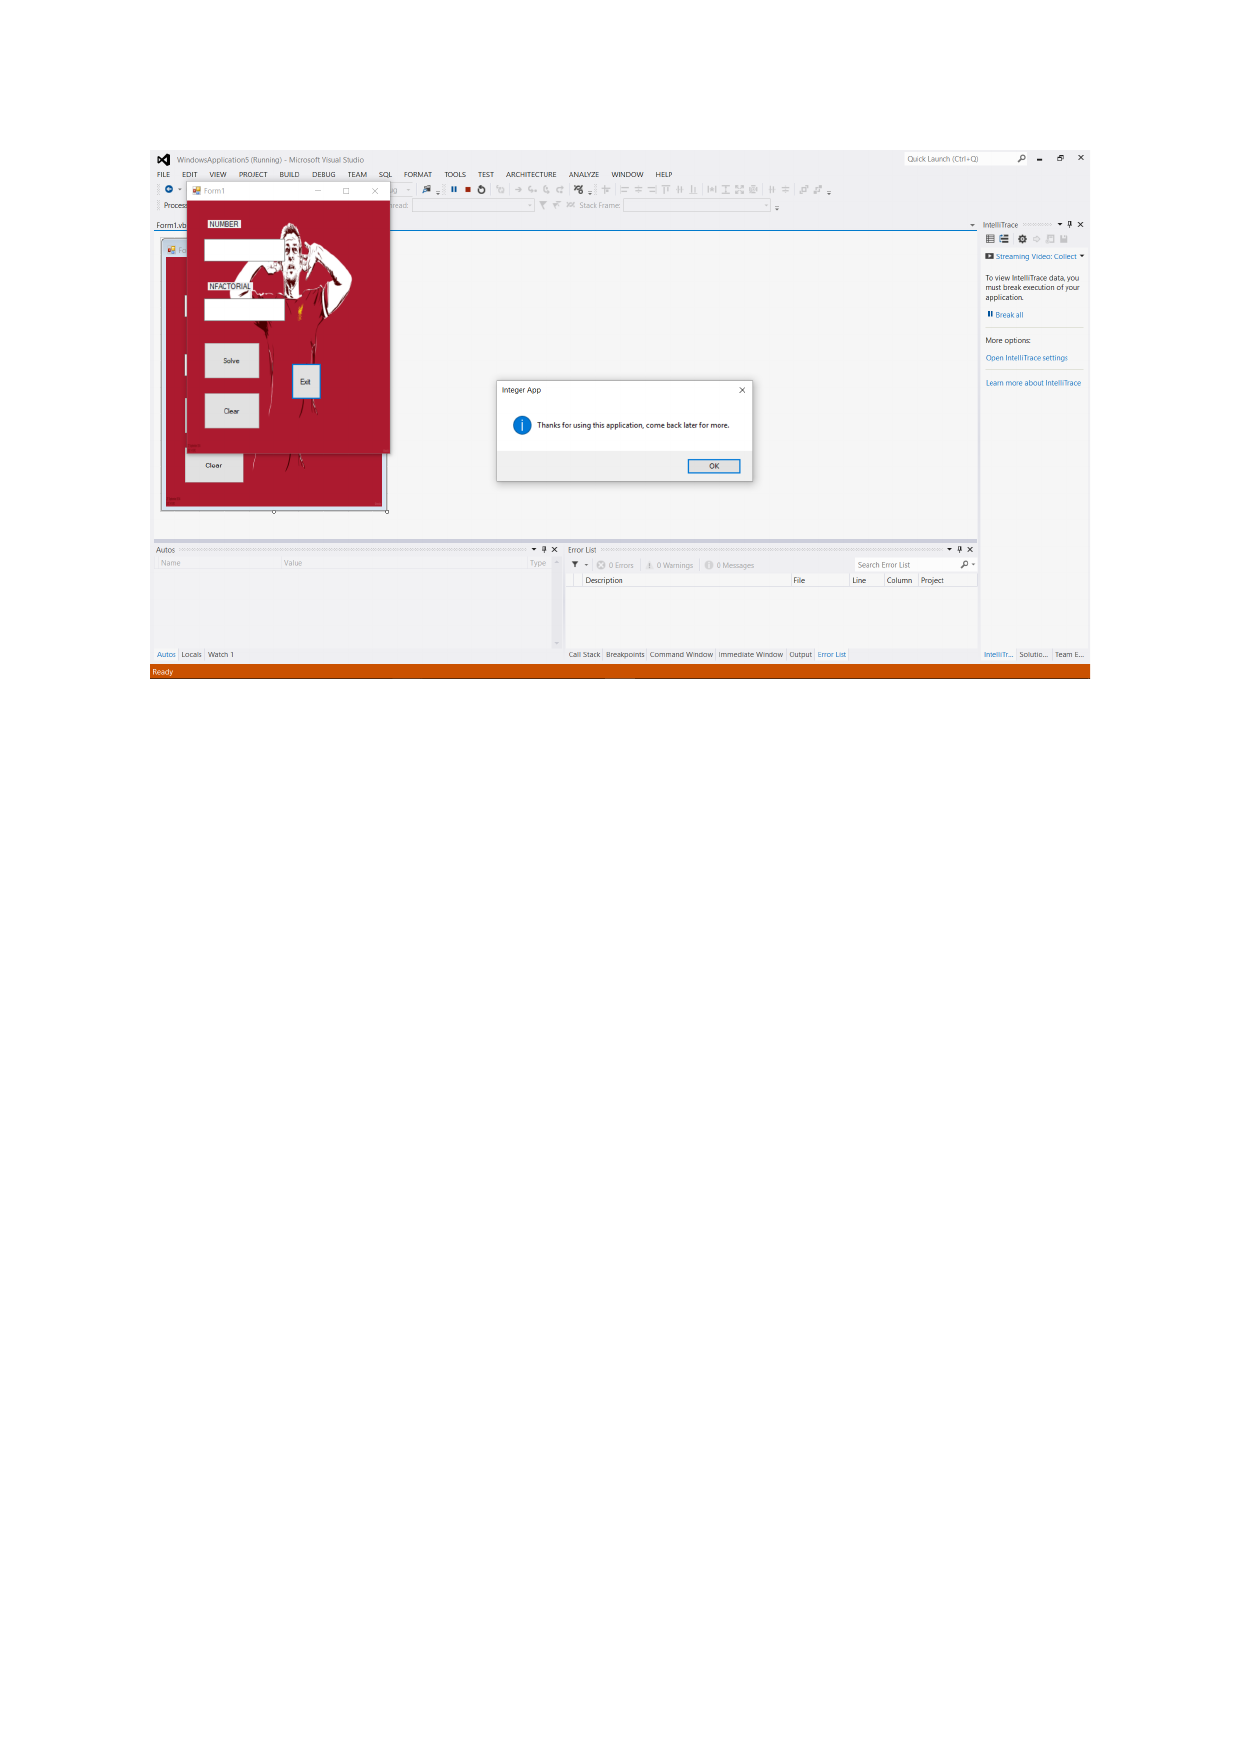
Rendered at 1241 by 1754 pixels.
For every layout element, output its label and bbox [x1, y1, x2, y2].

picture [150, 150, 1091, 679]
